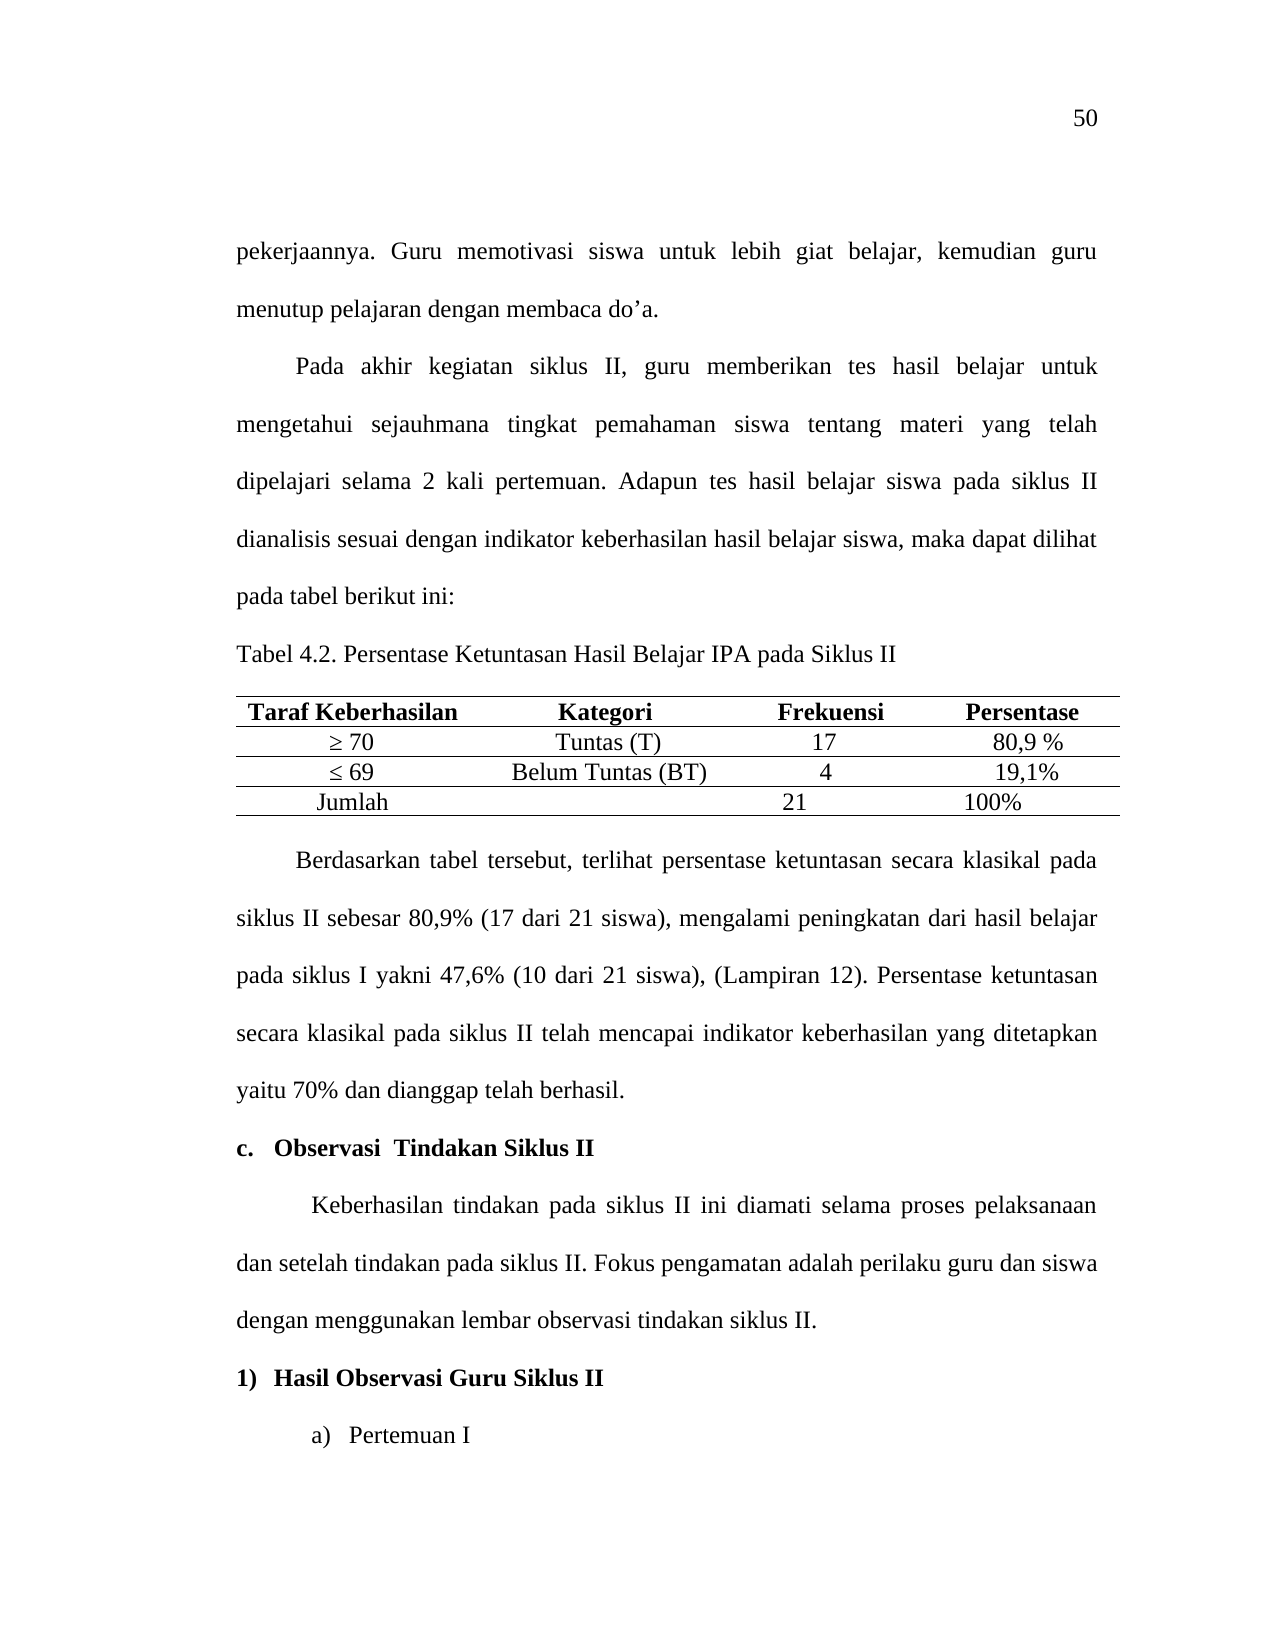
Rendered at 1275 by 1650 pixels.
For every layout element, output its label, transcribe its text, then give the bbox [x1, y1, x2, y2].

text Pada akhir kegiatan siklus II, guru memberikan tes hasil belajar untuk mengetahui sejauhmana tingkat pemahaman siswa tentang materi yang telah dipelajari selama 2 kali pertemuan. Adapun tes hasil belajar siswa pada siklus II dianalisis sesuai dengan indikator keberhasilan hasil belajar siswa, maka dapat dilihat pada tabel berikut ini: [236, 351, 1098, 610]
table_header Taraf Keberhasilan Kategori Frekuensi Persentase [236, 697, 1120, 726]
table_cell Jumlah 21 100% [236, 787, 1120, 815]
list Keberhasilan tindakan pada siklus II ini diamati selama proses pelaksanaan dan setelah tindakan pada siklus II. Fokus pengamatan adalah perilaku guru dan siswa dengan menggunakan lembar observasi tindakan siklus II. [236, 1190, 1098, 1334]
list Tabel 4.2. Persentase Ketuntasan Hasil Belajar IPA pada Siklus II [236, 639, 1098, 667]
table_cell ≤ 69 Belum Tuntas (BT) 4 19,1% [236, 757, 1120, 786]
list Observasi Tindakan Siklus II [236, 1133, 1098, 1161]
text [236, 236, 1098, 322]
list Berdasarkan tabel tersebut, terlihat persentase ketuntasan secara klasikal pada siklus II sebesar 80,9% (17 dari 21 siswa), mengalami peningkatan dari hasil belajar pada siklus I yakni 47,6% (10 dari 21 siswa), (Lampiran 12). Persentase ketuntasan secara klasikal pada siklus II telah mencapai indikator keberhasilan yang ditetapkan yaitu 70% dan dianggap telah berhasil. [236, 845, 1098, 1104]
list Pertemuan I [311, 1420, 1098, 1449]
table_cell ≥ 70 Tuntas (T) 17 80,9 % [236, 727, 1120, 756]
list Hasil Observasi Guru Siklus II [236, 1363, 1098, 1391]
